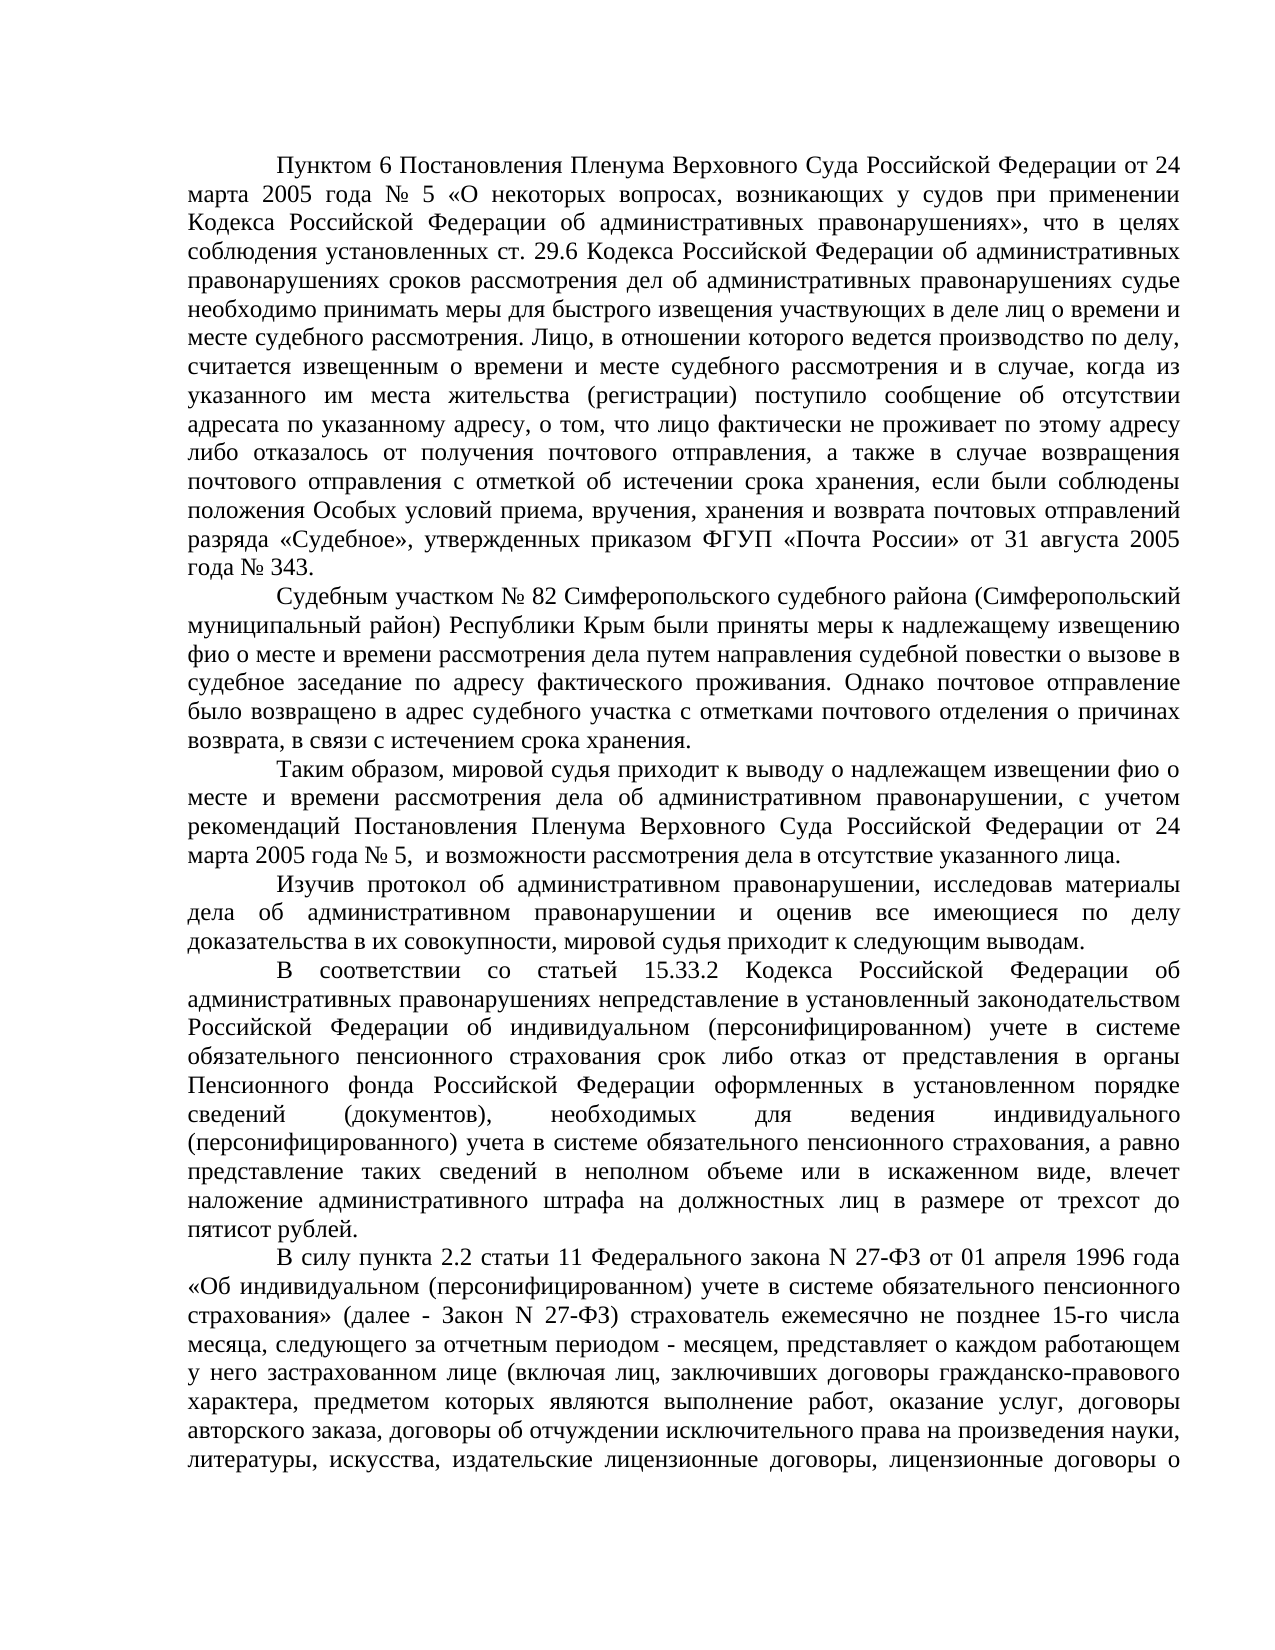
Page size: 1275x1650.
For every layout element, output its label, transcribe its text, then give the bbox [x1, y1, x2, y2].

text Пунктом 6 Постановления Пленума Верховного Суда Российской Федерации от 24 марта 2005 года № 5 «О некоторых вопросах, возникающих у судов при применении Кодекса Российской Федерации об административных правонарушениях», что в целях соблюдения установленных ст. 29.6 Кодекса Российской Федерации об административных правонарушениях сроков рассмотрения дел об административных правонарушениях судье необходимо принимать меры для быстрого извещения участвующих в деле лиц о времени и месте судебного рассмотрения. Лицо, в отношении которого ведется производство по делу, считается извещенным о времени и месте судебного рассмотрения и в случае, когда из указанного им места жительства (регистрации) поступило сообщение об отсутствии адресата по указанному адресу, о том, что лицо фактически не проживает по этому адресу либо отказалось от получения почтового отправления, а также в случае возвращения почтового отправления с отметкой об истечении срока хранения, если были соблюдены положения Особых условий приема, вручения, хранения и возврата почтовых отправлений разряда «Судебное», утвержденных приказом ФГУП «Почта России» от 31 августа 2005 года № 343. [187, 150, 1181, 581]
text Изучив протокол об административном правонарушении, исследовав материалы дела об административном правонарушении и оценив все имеющиеся по делу доказательства в их совокупности, мировой судья приходит к следующим выводам. [187, 869, 1181, 955]
text В соответствии со статьей 15.33.2 Кодекса Российской Федерации об административных правонарушениях непредставление в установленный законодательством Российской Федерации об индивидуальном (персонифицированном) учете в системе обязательного пенсионного страхования срок либо отказ от представления в органы Пенсионного фонда Российской Федерации оформленных в установленном порядке сведений (документов), необходимых для ведения индивидуального (персонифицированного) учета в системе обязательного пенсионного страхования, а равно представление таких сведений в неполном объеме или в искаженном виде, влечет наложение административного штрафа на должностных лиц в размере от трехсот до пятисот рублей. [187, 955, 1181, 1242]
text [187, 1242, 1181, 1472]
text Таким образом, мировой судья приходит к выводу о надлежащем извещении фио о месте и времени рассмотрения дела об административном правонарушении, с учетом рекомендаций Постановления Пленума Верховного Суда Российской Федерации от 24 марта 2005 года № 5, и возможности рассмотрения дела в отсутствие указанного лица. [187, 754, 1181, 869]
text Судебным участком № 82 Симферопольского судебного района (Симферопольский муниципальный район) Республики Крым были приняты меры к надлежащему извещению фио о месте и времени рассмотрения дела путем направления судебной повестки о вызове в судебное заседание по адресу фактического проживания. Однако почтовое отправление было возвращено в адрес судебного участка с отметками почтового отделения о причинах возврата, в связи с истечением срока хранения. [187, 581, 1181, 754]
